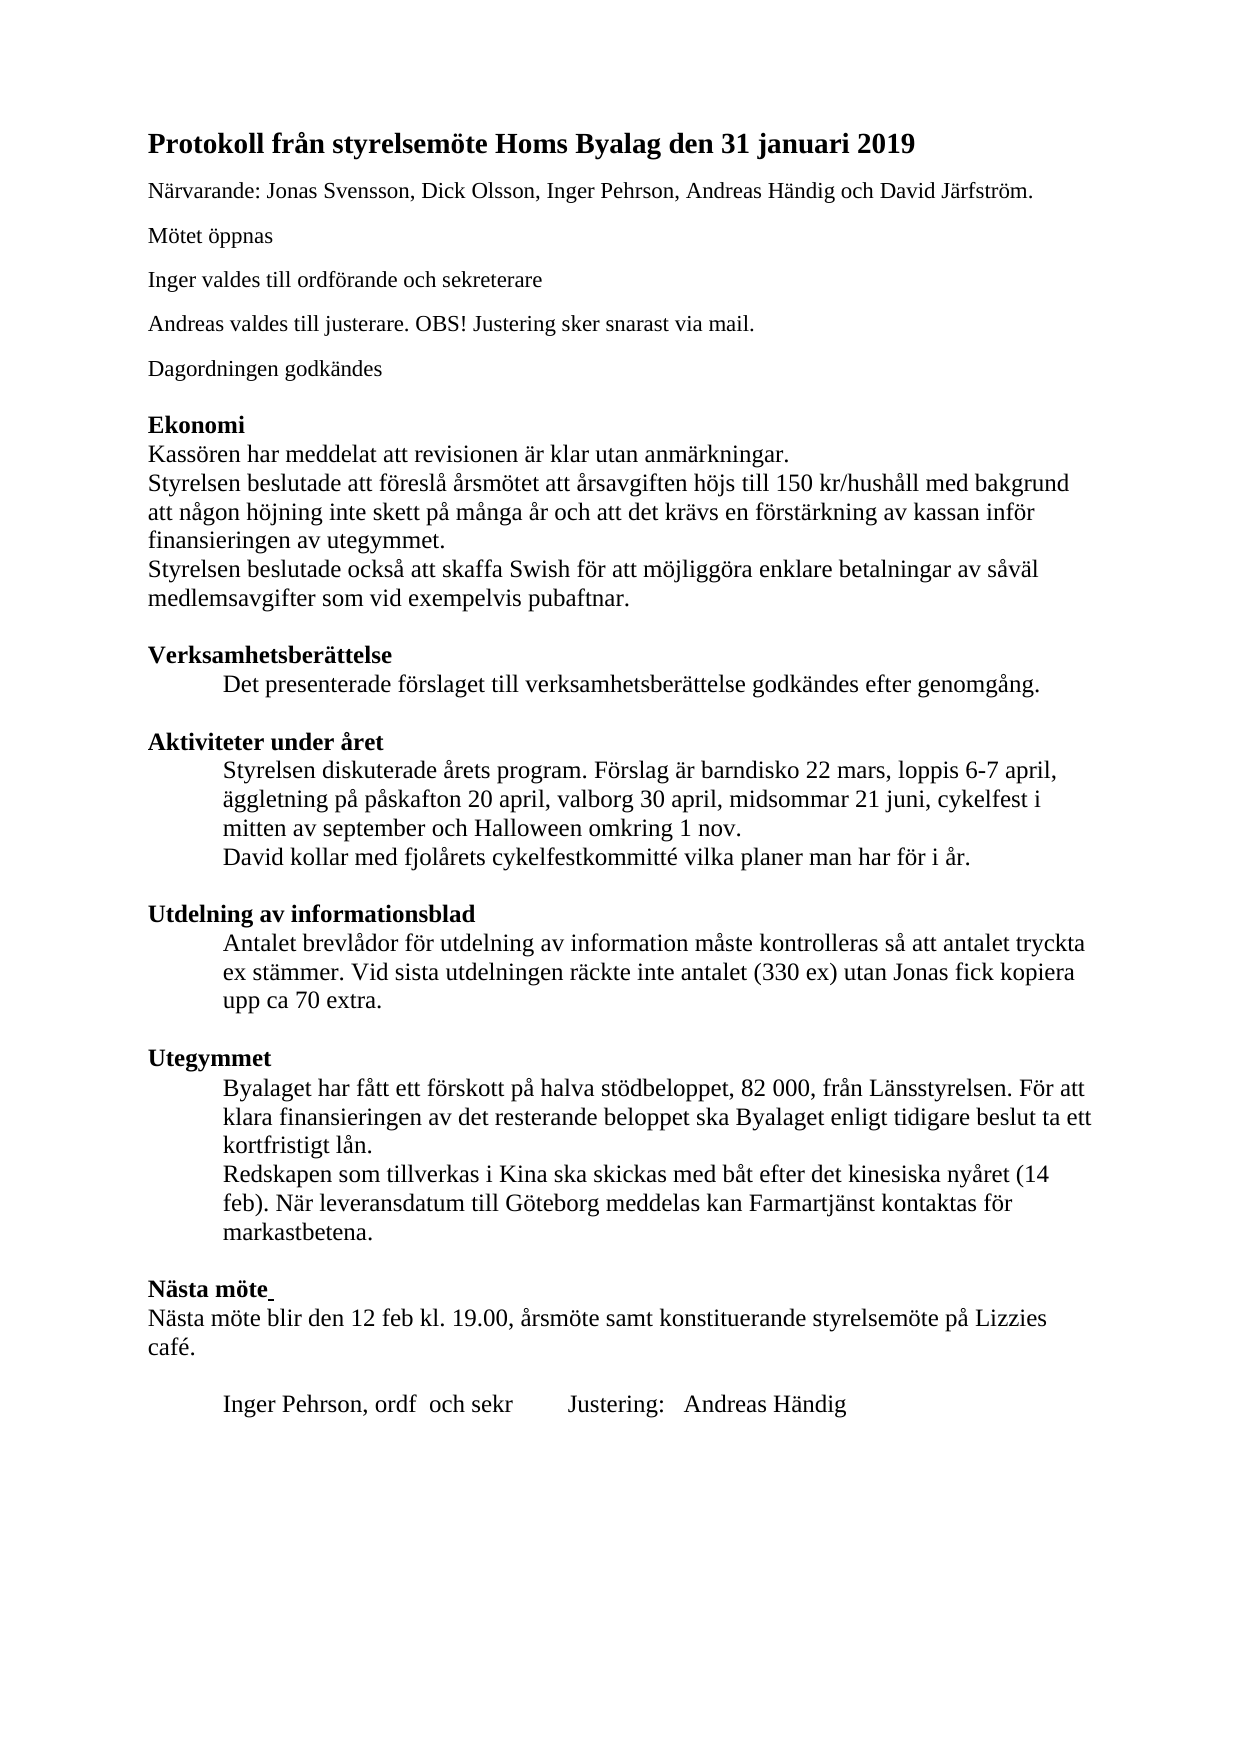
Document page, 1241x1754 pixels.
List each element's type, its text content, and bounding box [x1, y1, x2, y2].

text Antalet brevlådor för utdelning av information måste kontrolleras så att antalet tryckta ex stämmer. Vid sista utdelningen räckte inte antalet (330 ex) utan Jonas fick kopiera upp ca 70 extra. [223, 928, 1093, 1014]
text David kollar med fjolårets cykelfestkommitté vilka planer man har för i år. [223, 842, 1093, 870]
list Styrelsen beslutade att föreslå årsmötet att årsavgiften höjs till 150 kr/hushåll med bakgrund att någon höjning inte skett på många år och att det krävs en förstärkning av kassan inför finansieringen av utegymmet. [148, 468, 1093, 554]
list Nästa möte Nästa möte blir den 12 feb kl. 19.00, årsmöte samt konstituerande styrelsemöte på Lizzies café. [148, 1274, 1093, 1360]
text Protokoll från styrelsemöte Homs Byalag den 31 januari 2019 [148, 126, 1093, 159]
text Närvarande: Jonas Svensson, Dick Olsson, Inger Pehrson, Andreas Händig och David Järfström. [148, 178, 1093, 204]
text Inger Pehrson, ordf och sekr Justering: Andreas Händig [223, 1389, 1093, 1418]
text Styrelsen diskuterade årets program. Förslag är barndisko 22 mars, loppis 6-7 april, äggletning på påskafton 20 april, valborg 30 april, midsommar 21 juni, cykelfest i mitten av september och Halloween omkring 1 nov. [223, 755, 1093, 842]
list Dagordningen godkändes [148, 355, 1093, 381]
list Verksamhetsberättelse [148, 640, 1093, 669]
list Andreas valdes till justerare. OBS! Justering sker snarast via mail. [148, 310, 1093, 337]
list Kassören har meddelat att revisionen är klar utan anmärkningar. [148, 439, 1093, 468]
list Inger valdes till ordförande och sekreterare [148, 266, 1093, 292]
text Redskapen som tillverkas i Kina ska skickas med båt efter det kinesiska nyåret (14 feb). När leveransdatum till Göteborg meddelas kan Farmartjänst kontaktas för markastbetena. [223, 1159, 1093, 1245]
list Ekonomi [148, 410, 1093, 439]
list Utdelning av informationsblad [148, 899, 1093, 928]
text Byalaget har fått ett förskott på halva stödbeloppet, 82 000, från Länsstyrelsen. För att klara finansieringen av det resterande beloppet ska Byalaget enligt tidigare beslut ta ett kortfristigt lån. [223, 1073, 1093, 1159]
text Det presenterade förslaget till verksamhetsberättelse godkändes efter genomgång. [223, 669, 1093, 698]
list Aktiviteter under året [148, 727, 1093, 755]
list Styrelsen beslutade också att skaffa Swish för att möjliggöra enklare betalningar av såväl medlemsavgifter som vid exempelvis pubaftnar. [148, 554, 1093, 612]
text Mötet öppnas [148, 222, 1093, 248]
list Utegymmet [148, 1043, 1093, 1072]
